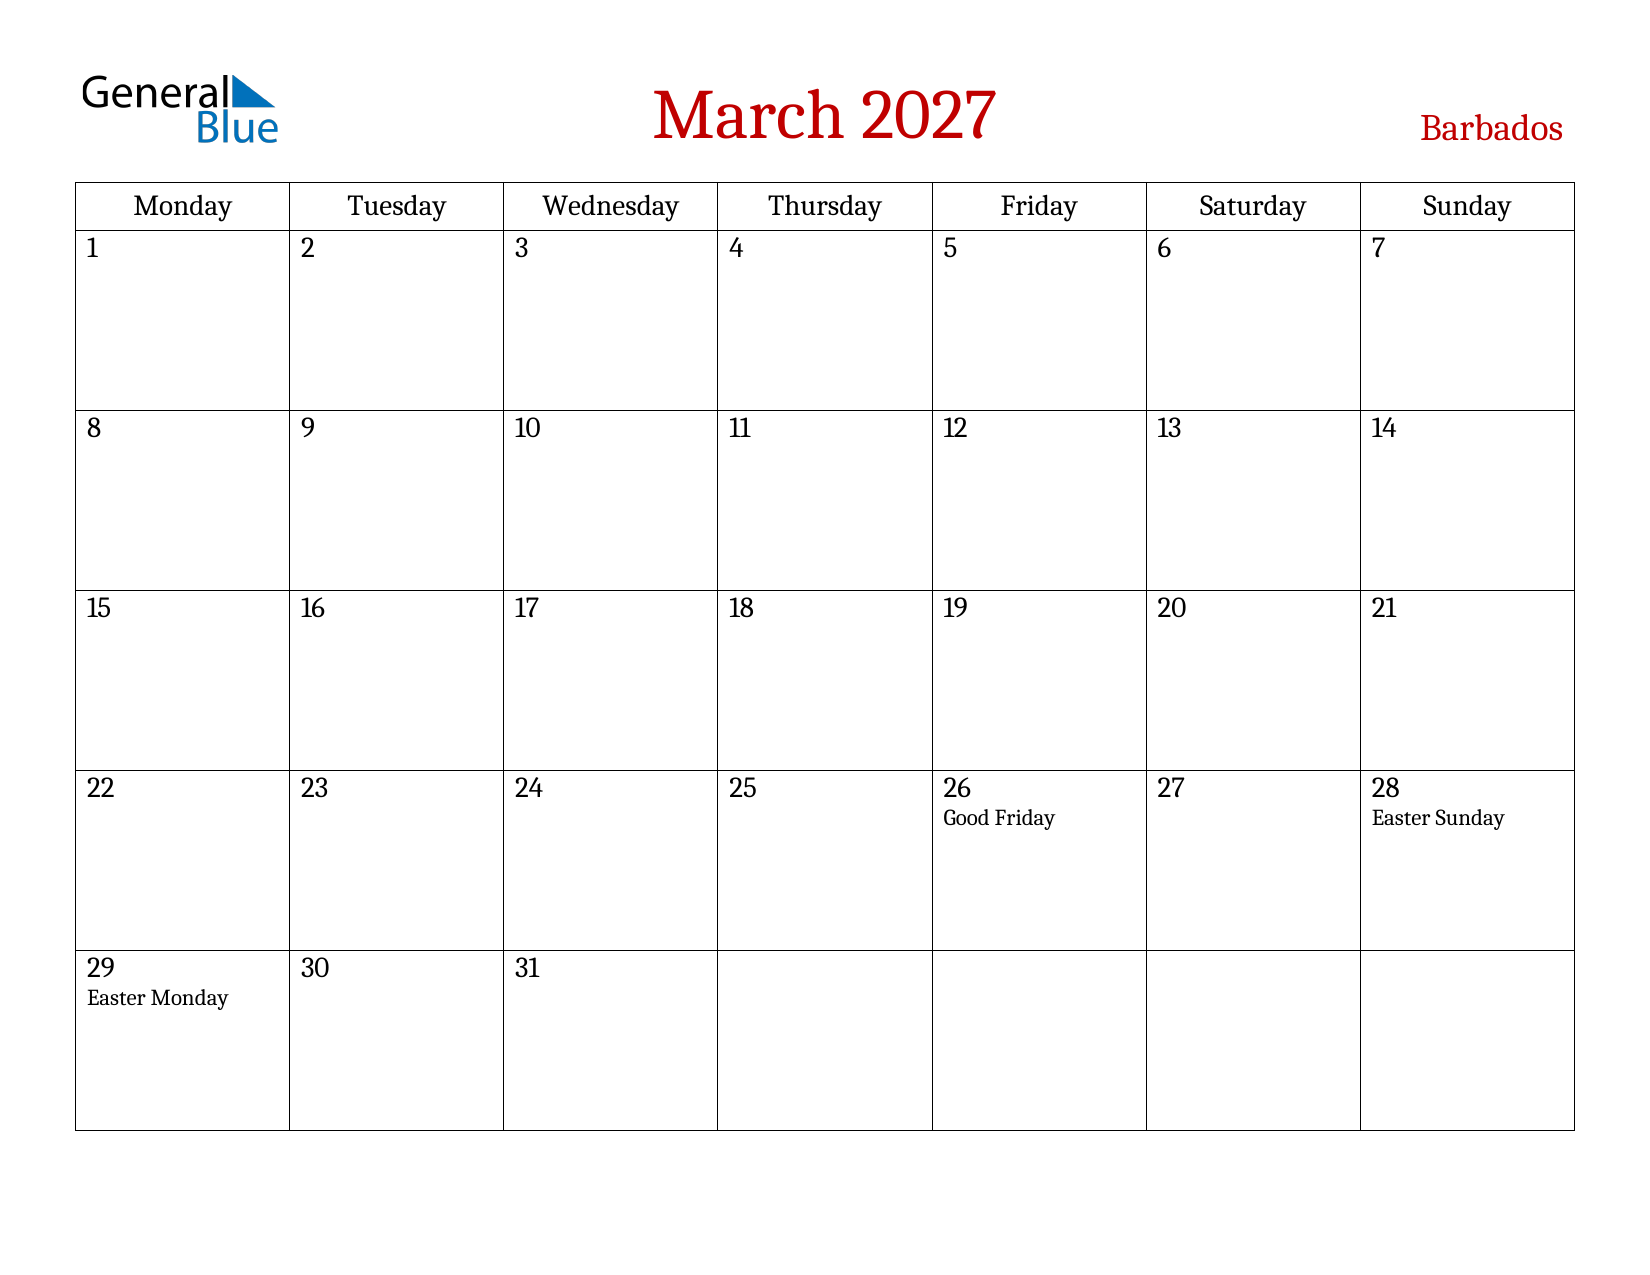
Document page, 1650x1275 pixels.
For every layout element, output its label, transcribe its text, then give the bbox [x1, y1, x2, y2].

table_cell 27 [1147, 771, 1360, 805]
table_cell Good Friday [933, 805, 1146, 950]
table_cell [504, 985, 717, 1130]
table_cell 19 [933, 591, 1146, 625]
table_cell [76, 265, 289, 410]
table_cell Tuesday [290, 183, 503, 230]
table_cell 1 [76, 231, 289, 264]
table_cell [718, 625, 932, 770]
table_cell Easter Monday [76, 985, 289, 1130]
table_cell [933, 985, 1146, 1130]
table_cell Monday [76, 183, 289, 230]
picture [82, 75, 278, 143]
table_cell 29 [76, 951, 289, 985]
table_cell [504, 625, 717, 770]
table_cell [1147, 445, 1360, 590]
table_cell [290, 985, 503, 1130]
table_cell [933, 951, 1146, 985]
table_cell 13 [1147, 411, 1360, 444]
table_cell 3 [504, 231, 717, 264]
table_cell 20 [1147, 591, 1360, 625]
table_cell 28 [1361, 771, 1574, 805]
table_cell 16 [290, 591, 503, 625]
table_cell Wednesday [504, 183, 717, 230]
table_cell 17 [504, 591, 717, 625]
table_cell 12 [933, 411, 1146, 444]
table_cell [76, 445, 289, 590]
table_cell 25 [718, 771, 932, 805]
table_cell [504, 265, 717, 410]
table_cell 8 [76, 411, 289, 444]
table_cell 23 [290, 771, 503, 805]
table_cell 4 [718, 231, 932, 264]
table_cell [1147, 265, 1360, 410]
table_header March 2027 [504, 75, 1146, 182]
table_cell [718, 985, 932, 1130]
table_cell [1361, 265, 1574, 410]
table_cell 22 [76, 771, 289, 805]
table_cell [1147, 625, 1360, 770]
table_cell [290, 445, 503, 590]
table_cell 24 [504, 771, 717, 805]
table_cell [290, 265, 503, 410]
table_cell 15 [76, 591, 289, 625]
table_cell Friday [933, 183, 1146, 230]
table_cell [504, 445, 717, 590]
table_cell [933, 265, 1146, 410]
table_cell [290, 625, 503, 770]
table_cell 30 [290, 951, 503, 985]
table_cell 26 [933, 771, 1146, 805]
table_cell Easter Sunday [1361, 805, 1574, 950]
table_cell [1147, 951, 1360, 985]
table_cell [1147, 985, 1360, 1130]
table_cell [718, 445, 932, 590]
table_cell [76, 805, 289, 950]
table_cell [1361, 951, 1574, 985]
table_cell [1361, 445, 1574, 590]
table_cell 31 [504, 951, 717, 985]
table_cell [290, 805, 503, 950]
table_cell 10 [504, 411, 717, 444]
table_cell [933, 445, 1146, 590]
table_cell [718, 265, 932, 410]
table_cell [1361, 985, 1574, 1130]
table_cell 11 [718, 411, 932, 444]
table_header Barbados [1146, 75, 1574, 182]
table_cell 2 [290, 231, 503, 264]
table_cell [1147, 805, 1360, 950]
table_cell [1361, 625, 1574, 770]
table_cell 7 [1361, 231, 1574, 264]
table_cell 9 [290, 411, 503, 444]
table_cell 14 [1361, 411, 1574, 444]
table_cell 18 [718, 591, 932, 625]
table_cell [504, 805, 717, 950]
table_cell [933, 625, 1146, 770]
table_header [76, 75, 503, 182]
table_cell 21 [1361, 591, 1574, 625]
table_cell 5 [933, 231, 1146, 264]
table_cell Saturday [1147, 183, 1360, 230]
table_cell [718, 951, 932, 985]
table_cell Thursday [718, 183, 932, 230]
table_cell [718, 805, 932, 950]
table_cell [76, 625, 289, 770]
table_cell Sunday [1361, 183, 1574, 230]
table_cell 6 [1147, 231, 1360, 264]
